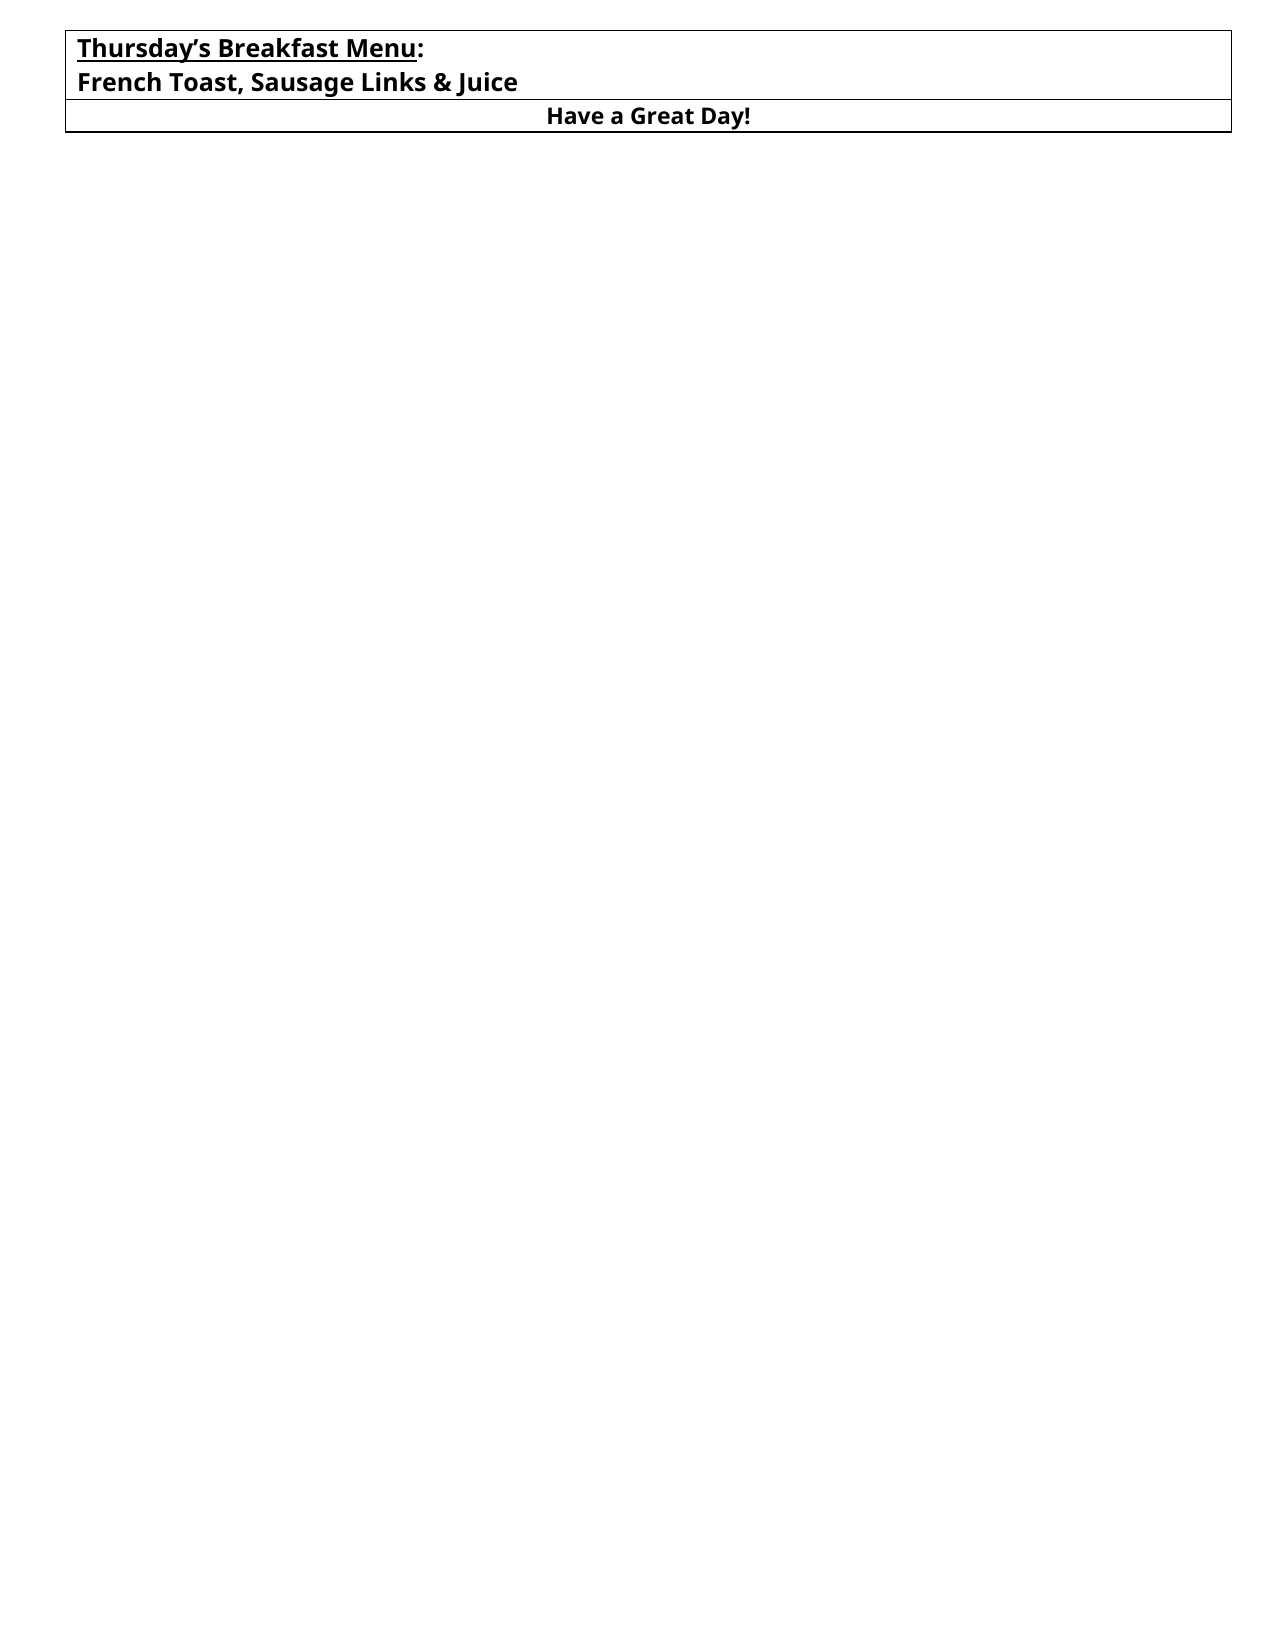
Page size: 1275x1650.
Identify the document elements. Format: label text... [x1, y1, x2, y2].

table_cell Have a Great Day! [66, 100, 1231, 131]
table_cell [66, 31, 1231, 99]
